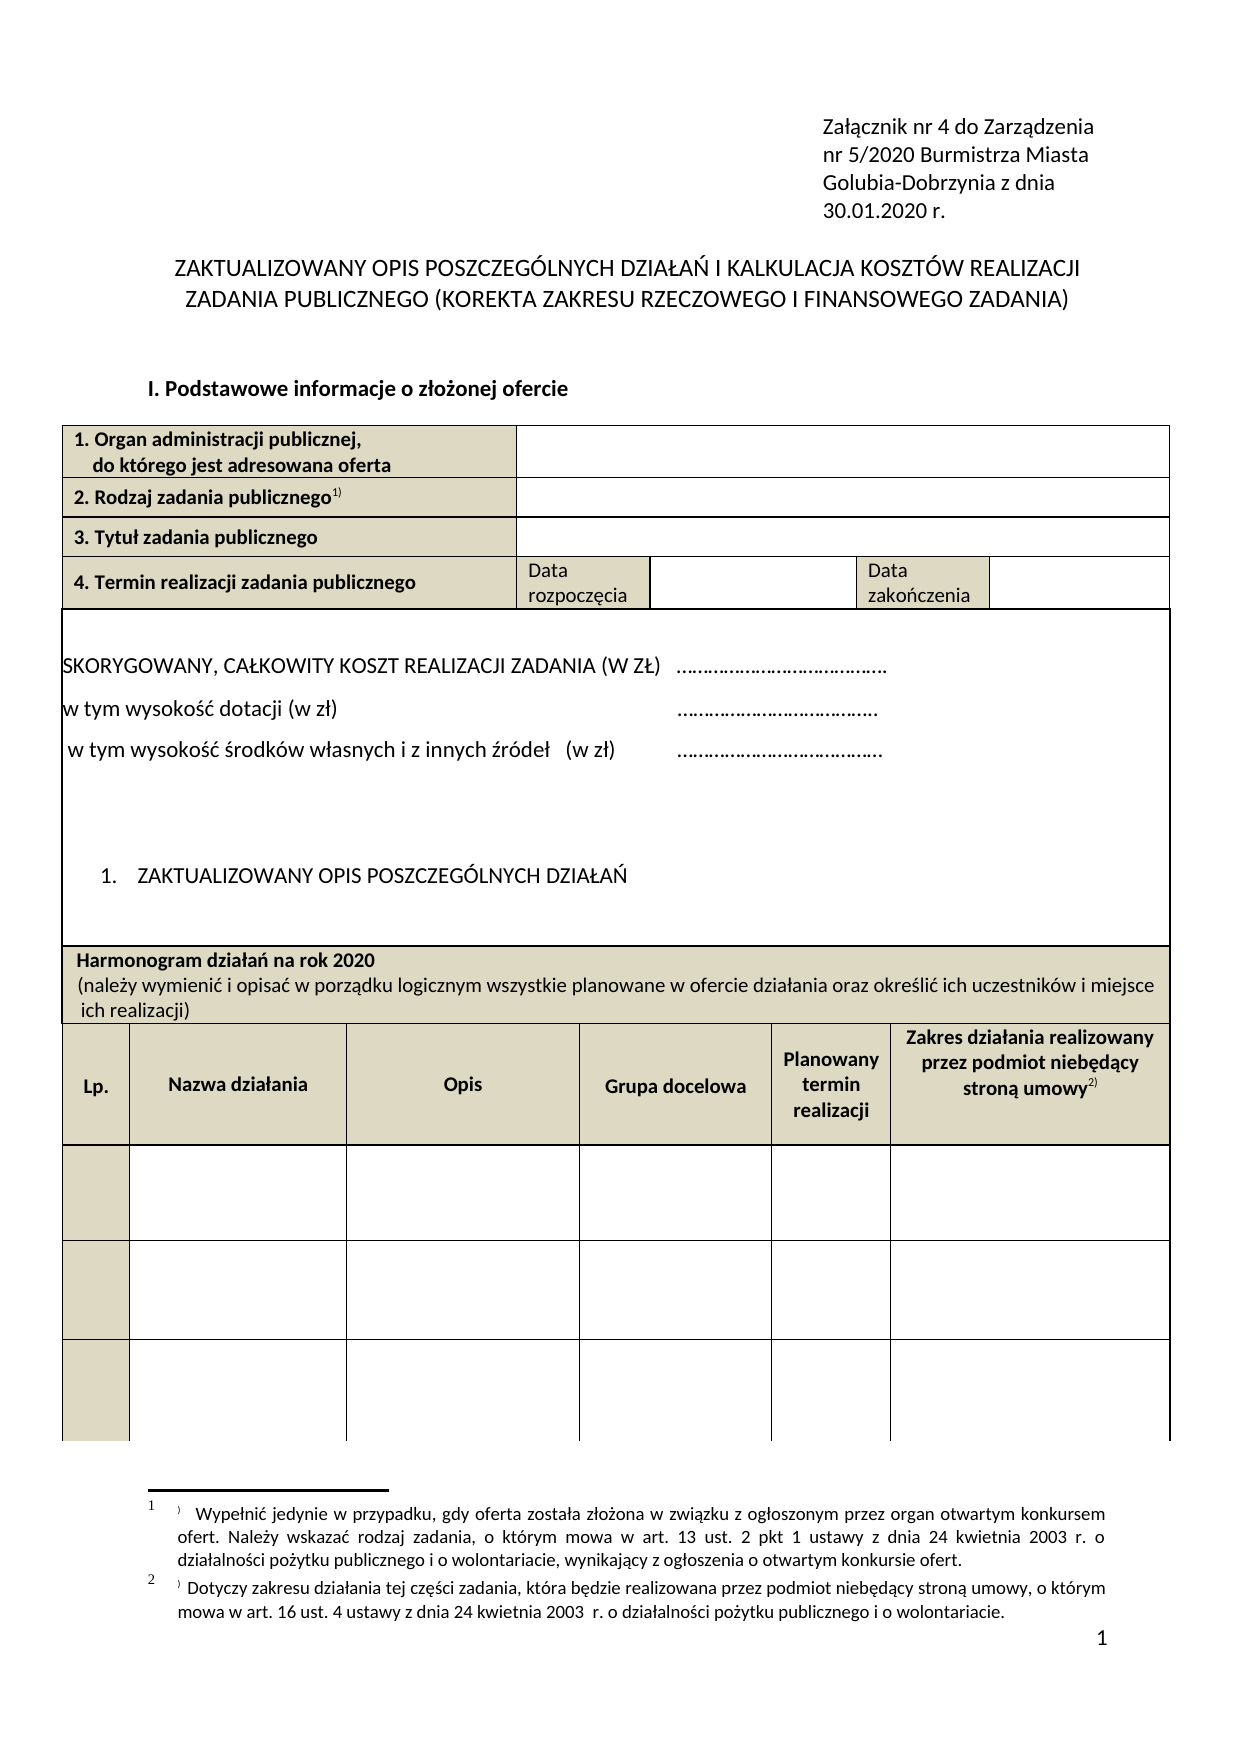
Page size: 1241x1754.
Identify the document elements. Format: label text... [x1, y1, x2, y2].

table_cell [580, 1241, 771, 1339]
table_cell Planowany termin realizacji [772, 1024, 890, 1144]
table_cell [891, 1340, 1169, 1441]
table_cell [580, 1202, 771, 1240]
table_cell 4. Termin realizacji zadania publicznego [63, 557, 516, 608]
table_cell [891, 1202, 1169, 1240]
table_cell 2. Rodzaj zadania publicznego) [63, 478, 516, 516]
table_cell [517, 518, 1169, 556]
table_cell [347, 1202, 579, 1240]
table_cell Data rozpoczęcia [517, 557, 649, 608]
table_cell [63, 1241, 129, 1339]
table_cell Harmonogram działań na rok 2020 (należy wymienić i opisać w porządku logicznym wszystkie planowane w ofercie działania oraz określić ich uczestników i miejsce ich realizacji) [63, 947, 1169, 1023]
table_cell [772, 1241, 890, 1339]
table_cell Opis [347, 1024, 579, 1144]
table_cell Grupa docelowa [580, 1072, 771, 1144]
table_cell [347, 1340, 579, 1441]
table_cell [130, 1241, 346, 1339]
table_cell [130, 1340, 346, 1441]
table_cell [891, 1146, 1169, 1202]
table_cell [580, 1340, 771, 1441]
table_cell Zakres działania realizowany przez podmiot niebędący stroną umowy) [891, 1024, 1169, 1144]
table_cell Lp. [63, 1072, 129, 1144]
table_cell [517, 478, 1169, 516]
table_cell [63, 1340, 129, 1441]
text Załącznik nr 4 do Zarządzenia [748, 112, 1107, 140]
table_cell [772, 1146, 890, 1240]
table_cell [772, 1340, 890, 1441]
table_cell 3. Tytuł zadania publicznego [63, 518, 516, 556]
table_cell [891, 1241, 1169, 1339]
table_cell Nazwa działania [130, 1024, 346, 1144]
table_cell [651, 557, 856, 608]
table_cell [990, 557, 1169, 608]
table_cell Data zakończenia [857, 557, 989, 608]
text I. Podstawowe informacje o złożonej ofercie [148, 374, 1107, 402]
table_cell [63, 1202, 129, 1240]
table_cell [130, 1202, 346, 1240]
table_header 1. Organ administracji publicznej, do którego jest adresowana oferta [63, 426, 516, 477]
table_cell [580, 1024, 771, 1072]
table_cell [63, 1024, 129, 1072]
table_cell SKORYGOWANY, CAŁKOWITY KOSZT REALIZACJI ZADANIA (W ZŁ) …………………………………. w tym wysokość dotacji (w zł) ……………………………….. w tym wysokość środków własnych i z innych źródeł (w zł) ………………………………… ZAKTUALIZOWANY OPIS POSZCZEGÓLNYCH DZIAŁAŃ [63, 610, 1169, 945]
table_header [517, 426, 1169, 477]
table_cell [130, 1146, 346, 1202]
text ZAKTUALIZOWANY OPIS POSZCZEGÓLNYCH DZIAŁAŃ I KALKULACJA KOSZTÓW REALIZACJI ZADANIA PUBLICZNEGO (KOREKTA ZAKRESU RZECZOWEGO I FINANSOWEGO ZADANIA) [148, 252, 1107, 313]
text nr 5/2020 Burmistrza Miasta Golubia-Dobrzynia z dnia 30.01.2020 r. [823, 140, 1107, 224]
table_cell [347, 1241, 579, 1339]
table_cell [580, 1146, 771, 1202]
table_cell [347, 1146, 579, 1202]
table_cell [63, 1146, 129, 1202]
